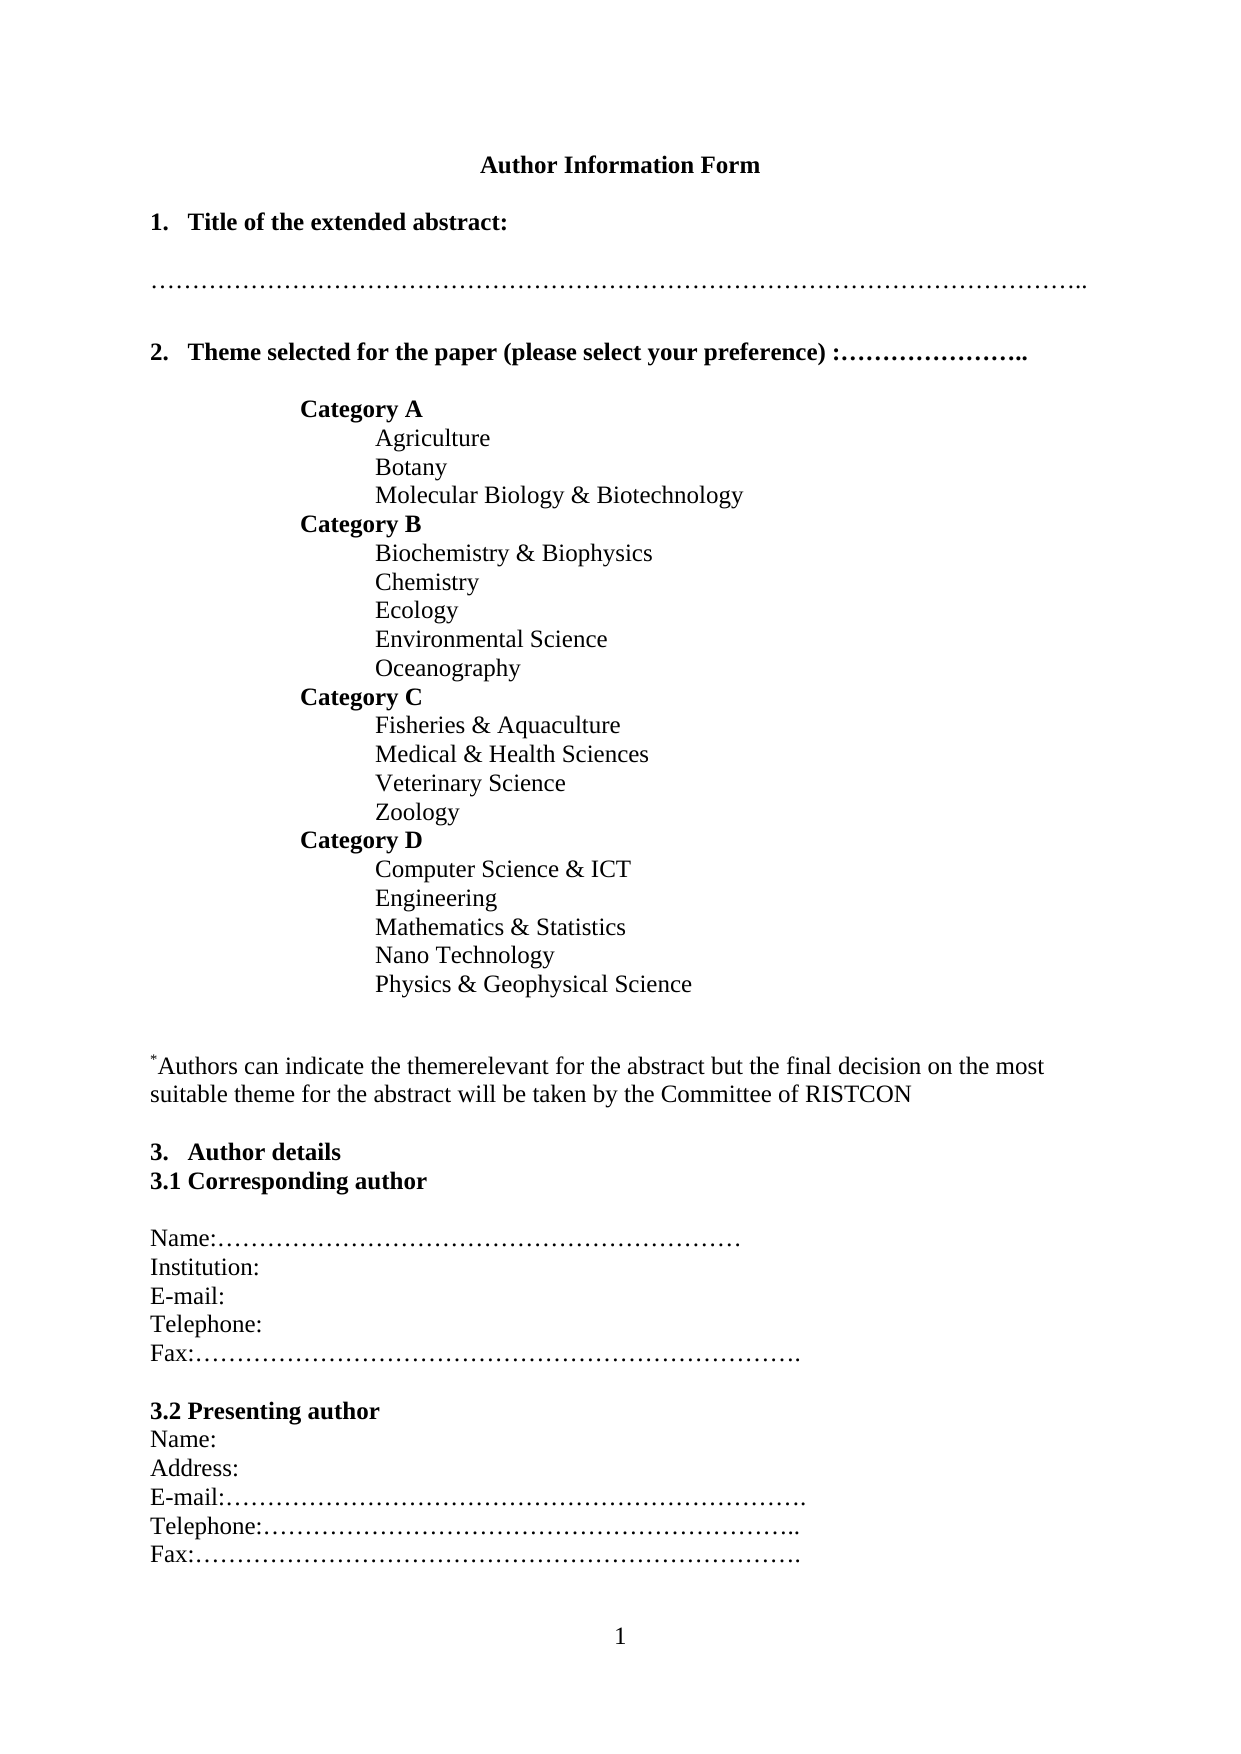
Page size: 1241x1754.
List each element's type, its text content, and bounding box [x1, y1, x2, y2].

text E-mail: [150, 1281, 1090, 1309]
list Molecular Biology & Biotechnology [375, 481, 1090, 509]
text Category D [225, 826, 1090, 854]
list Title of the extended abstract: [150, 207, 1090, 236]
text Medical & Health Sciences [300, 739, 1090, 768]
text Zoology [300, 797, 1090, 826]
text E-mail:……………………………………………………………. [150, 1482, 1090, 1511]
text Author Information Form [150, 150, 1090, 179]
text Mathematics & Statistics [300, 912, 1090, 941]
text Telephone:……………………………………………………….. [150, 1511, 1090, 1539]
text Ecology [300, 596, 1090, 624]
text Telephone: [150, 1309, 1090, 1338]
text Fax:………………………………………………………………. [150, 1338, 1090, 1367]
text Fisheries & Aquaculture [300, 711, 1090, 739]
list ………………………………………………………………………………………………….. [150, 265, 1090, 294]
text Category C [225, 682, 1090, 711]
text Physics & Geophysical Science [300, 969, 1090, 998]
text Veterinary Science [300, 768, 1090, 797]
list Agriculture Botany [375, 423, 1090, 481]
text Engineering [300, 883, 1090, 912]
text Name: [150, 1424, 1090, 1453]
text Nano Technology [300, 941, 1090, 969]
text Chemistry [300, 567, 1090, 596]
text Name:……………………………………………………… [150, 1223, 1090, 1252]
text Computer Science & ICT [300, 854, 1090, 883]
text 3.1 Corresponding author [150, 1166, 1090, 1194]
text Institution: [150, 1252, 1090, 1281]
text *Authors can indicate the themerelevant for the abstract but the final decision on the most suitable theme for the abstract will be taken by the Committee of RISTCON [150, 1051, 1090, 1108]
list Author details [150, 1137, 1090, 1166]
text 3.2 Presenting author [150, 1396, 1090, 1424]
text Address: [150, 1453, 1090, 1482]
list Theme selected for the paper (please select your preference) :………………….. [150, 337, 1090, 366]
text Category B Biochemistry & Biophysics [300, 509, 1090, 567]
text Oceanography [300, 653, 1090, 682]
text Environmental Science [300, 624, 1090, 653]
text Fax:………………………………………………………………. [150, 1539, 1090, 1568]
list Category A [262, 394, 1090, 423]
